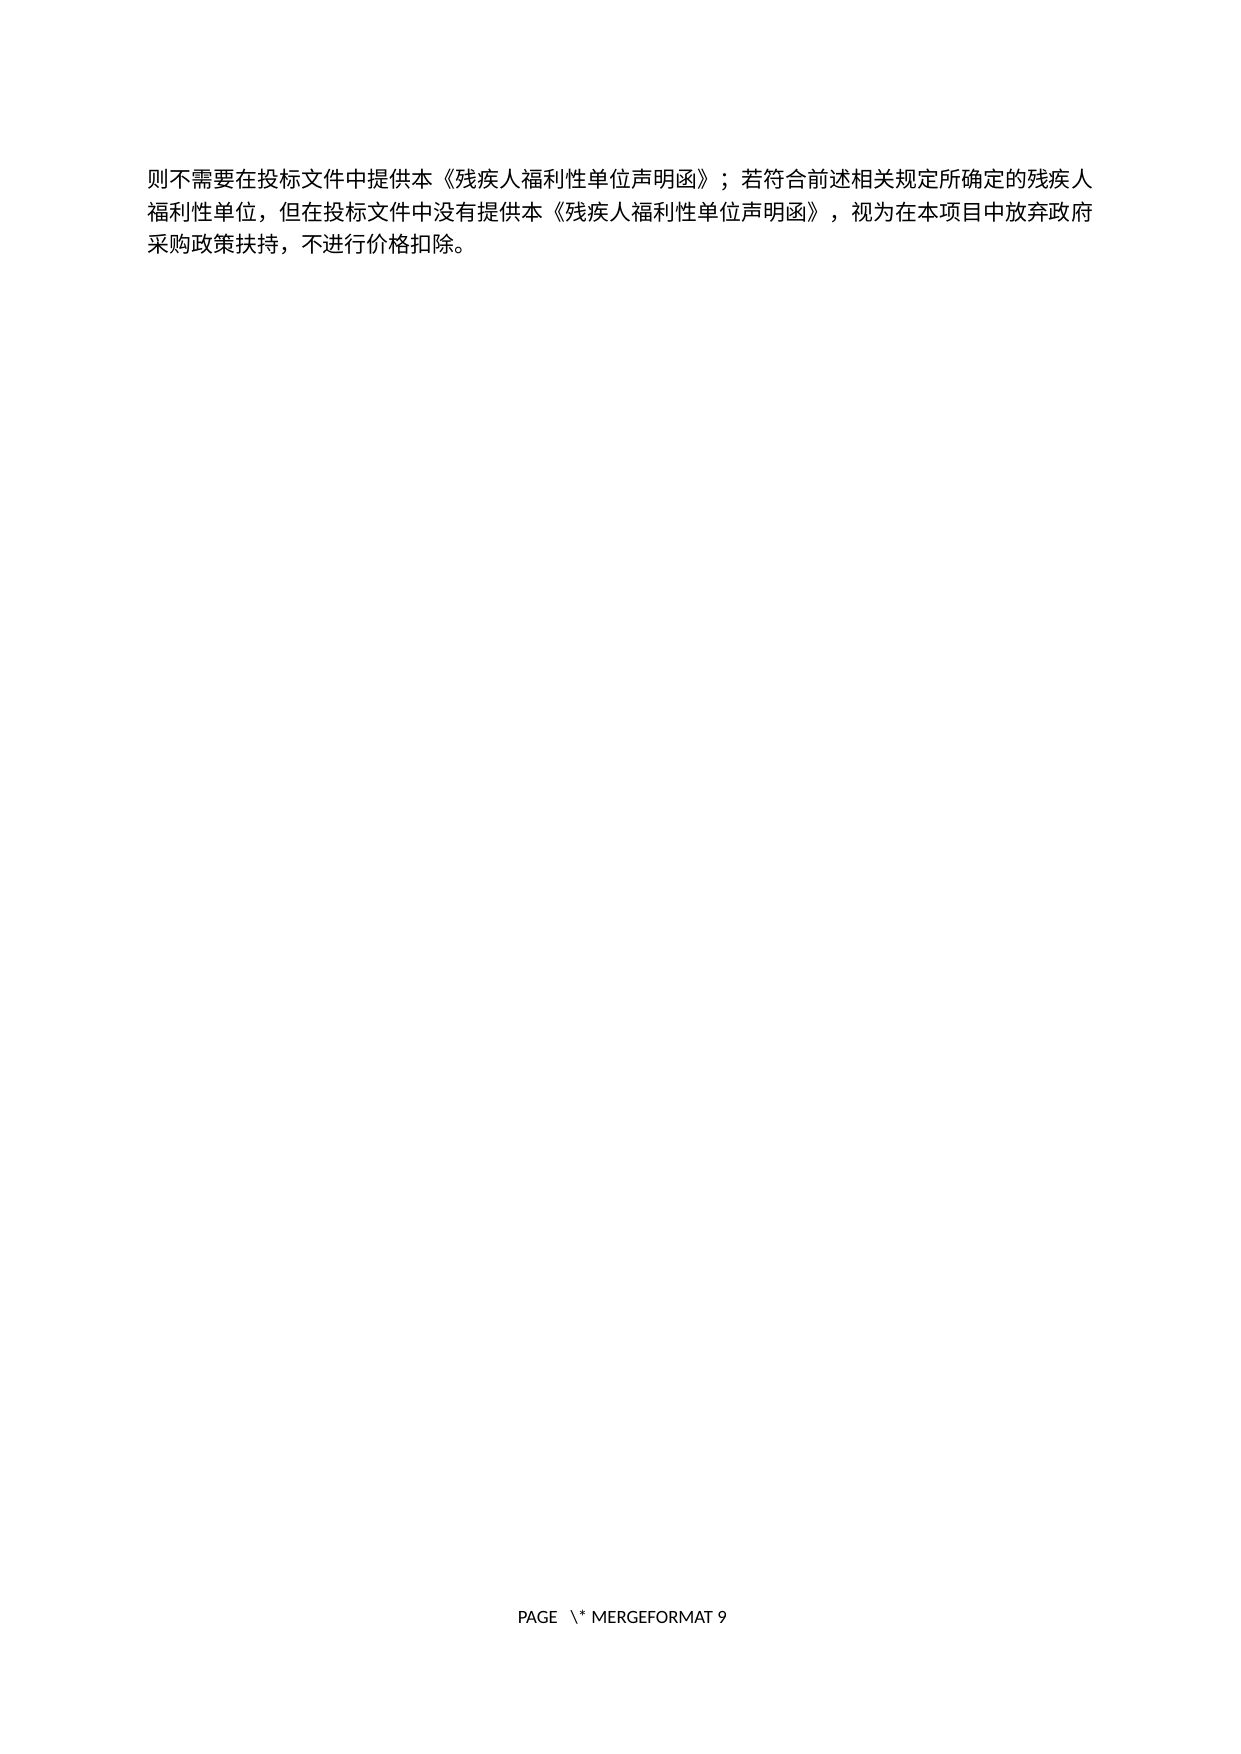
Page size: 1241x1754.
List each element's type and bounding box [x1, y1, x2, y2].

text [148, 162, 1093, 259]
